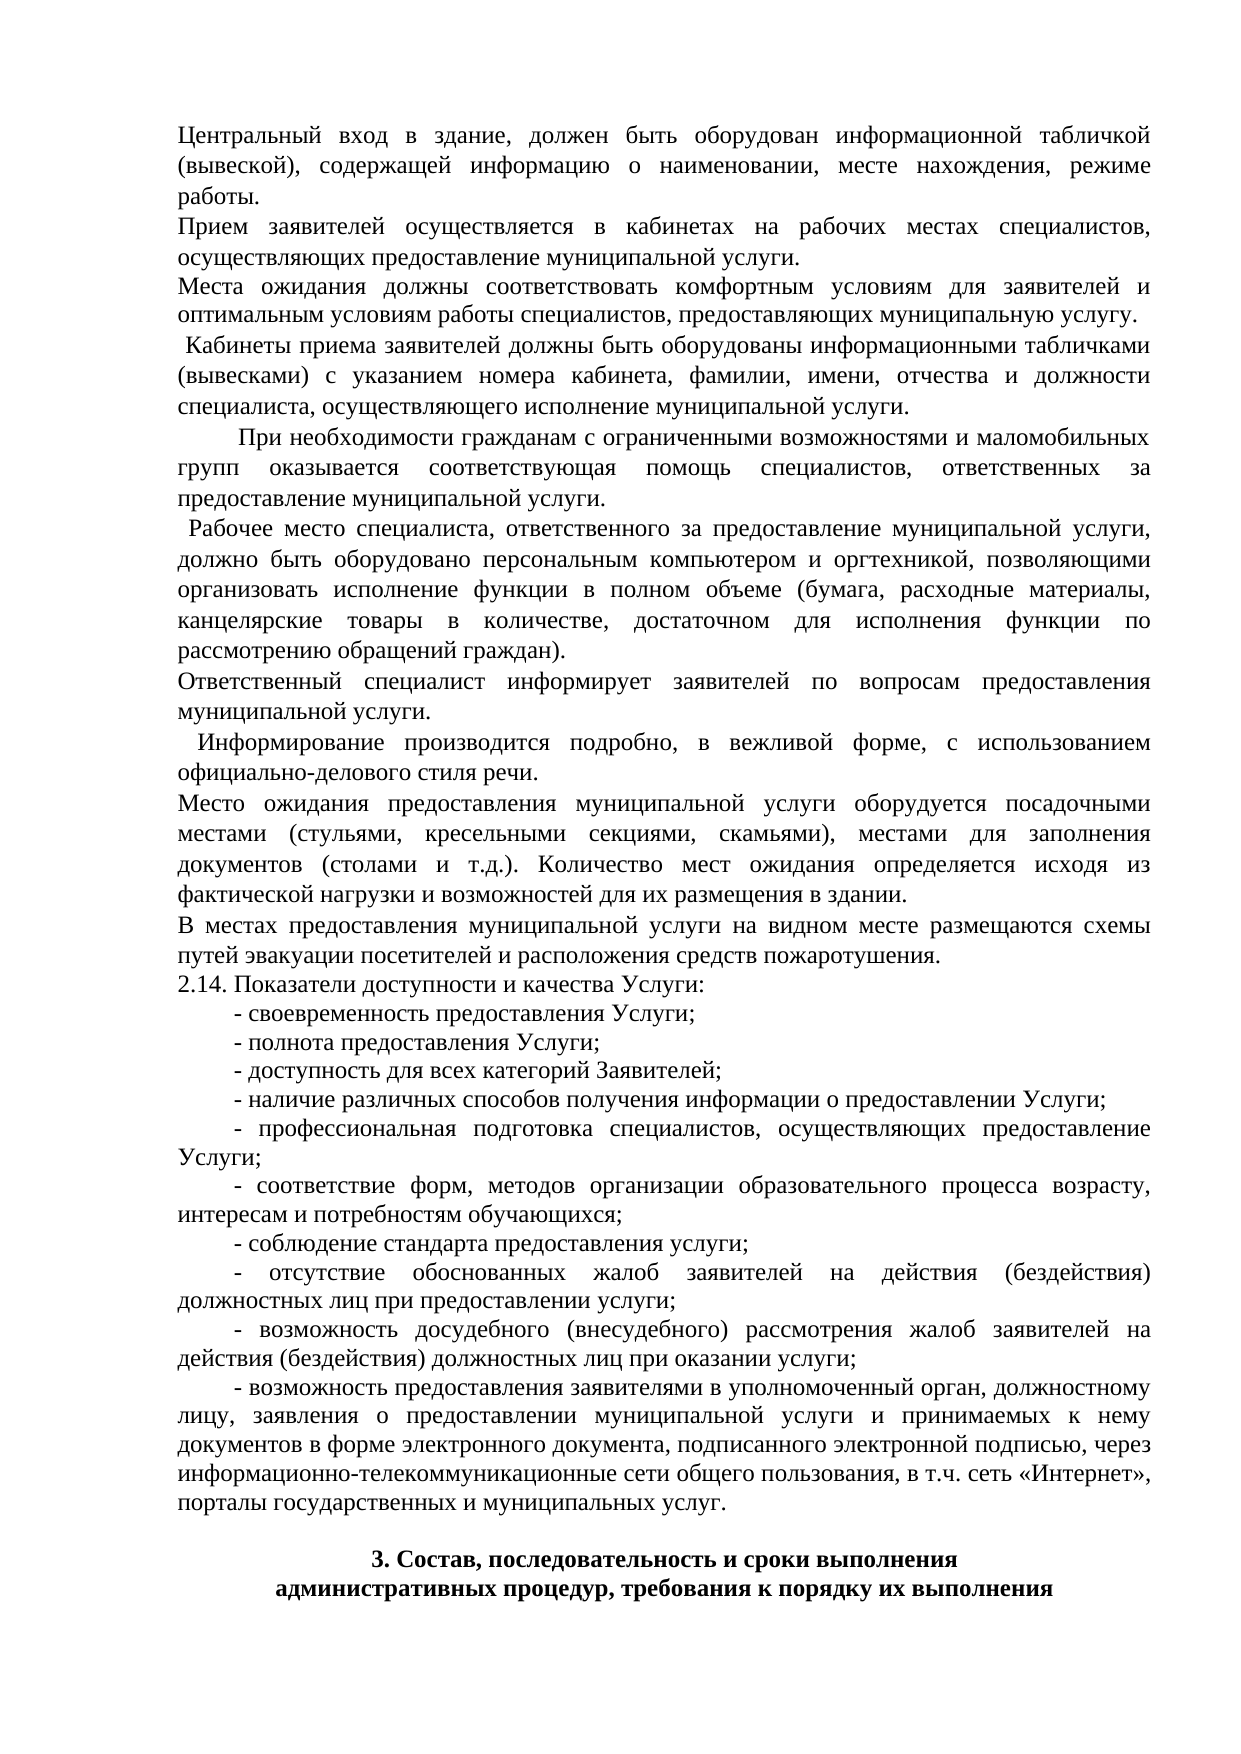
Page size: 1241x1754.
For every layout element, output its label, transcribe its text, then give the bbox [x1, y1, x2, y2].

text Кабинеты приема заявителей должны быть оборудованы информационными табличками (вывесками) с указанием номера кабинета, фамилии, имени, отчества и должности специалиста, осуществляющего исполнение муниципальной услуги. [177, 328, 1152, 420]
text - профессиональная подготовка специалистов, осуществляющих предоставление Услуги; [177, 1113, 1152, 1170]
text Центральный вход в здание, должен быть оборудован информационной табличкой (вывеской), содержащей информацию о наименовании, месте нахождения, режиме работы. [177, 118, 1152, 210]
text - отсутствие обоснованных жалоб заявителей на действия (бездействия) должностных лиц при предоставлении услуги; [177, 1257, 1152, 1314]
text - своевременность предоставления Услуги; [177, 998, 1152, 1027]
text 3. Состав, последовательность и сроки выполнения [177, 1544, 1152, 1573]
text Места ожидания должны соответствовать комфортным условиям для заявителей и оптимальным условиям работы специалистов, предоставляющих муниципальную услугу. [177, 271, 1152, 328]
text Ответственный специалист информирует заявителей по вопросам предоставления муниципальной услуги. [177, 664, 1152, 725]
text Место ожидания предоставления муниципальной услуги оборудуется посадочными местами (стульями, кресельными секциями, скамьями), местами для заполнения документов (столами и т.д.). Количество мест ожидания определяется исходя из фактической нагрузки и возможностей для их размещения в здании. [177, 786, 1152, 908]
text Рабочее место специалиста, ответственного за предоставление муниципальной услуги, должно быть оборудовано персональным компьютером и оргтехникой, позволяющими организовать исполнение функции в полном объеме (бумага, расходные материалы, канцелярские товары в количестве, достаточном для исполнения функции по рассмотрению обращений граждан). [177, 511, 1152, 664]
text - соблюдение стандарта предоставления услуги; [177, 1228, 1152, 1257]
text 2.14. Показатели доступности и качества Услуги: [177, 969, 1152, 998]
text - полнота предоставления Услуги; [177, 1027, 1152, 1055]
text Прием заявителей осуществляется в кабинетах на рабочих местах специалистов, осуществляющих предоставление муниципальной услуги. [177, 210, 1152, 271]
text Информирование производится подробно, в вежливой форме, с использованием официально-делового стиля речи. [177, 725, 1152, 786]
text - наличие различных способов получения информации о предоставлении Услуги; [177, 1084, 1152, 1113]
text - доступность для всех категорий Заявителей; [177, 1055, 1152, 1084]
text В местах предоставления муниципальной услуги на видном месте размещаются схемы путей эвакуации посетителей и расположения средств пожаротушения. [177, 908, 1152, 969]
text При необходимости гражданам с ограниченными возможностями и маломобильных групп оказывается соответствующая помощь специалистов, ответственных за предоставление муниципальной услуги. [177, 420, 1152, 511]
text - соответствие форм, методов организации образовательного процесса возрасту, интересам и потребностям обучающихся; [177, 1170, 1152, 1228]
text административных процедур, требования к порядку их выполнения [177, 1573, 1152, 1602]
text - возможность досудебного (внесудебного) рассмотрения жалоб заявителей на действия (бездействия) должностных лиц при оказании услуги; [177, 1314, 1152, 1372]
text - возможность предоставления заявителями в уполномоченный орган, должностному лицу, заявления о предоставлении муниципальной услуги и принимаемых к нему документов в форме электронного документа, подписанного электронной подписью, через информационно-телекоммуникационные сети общего пользования, в т.ч. сеть «Интернет», порталы государственных и муниципальных услуг. [177, 1372, 1152, 1515]
